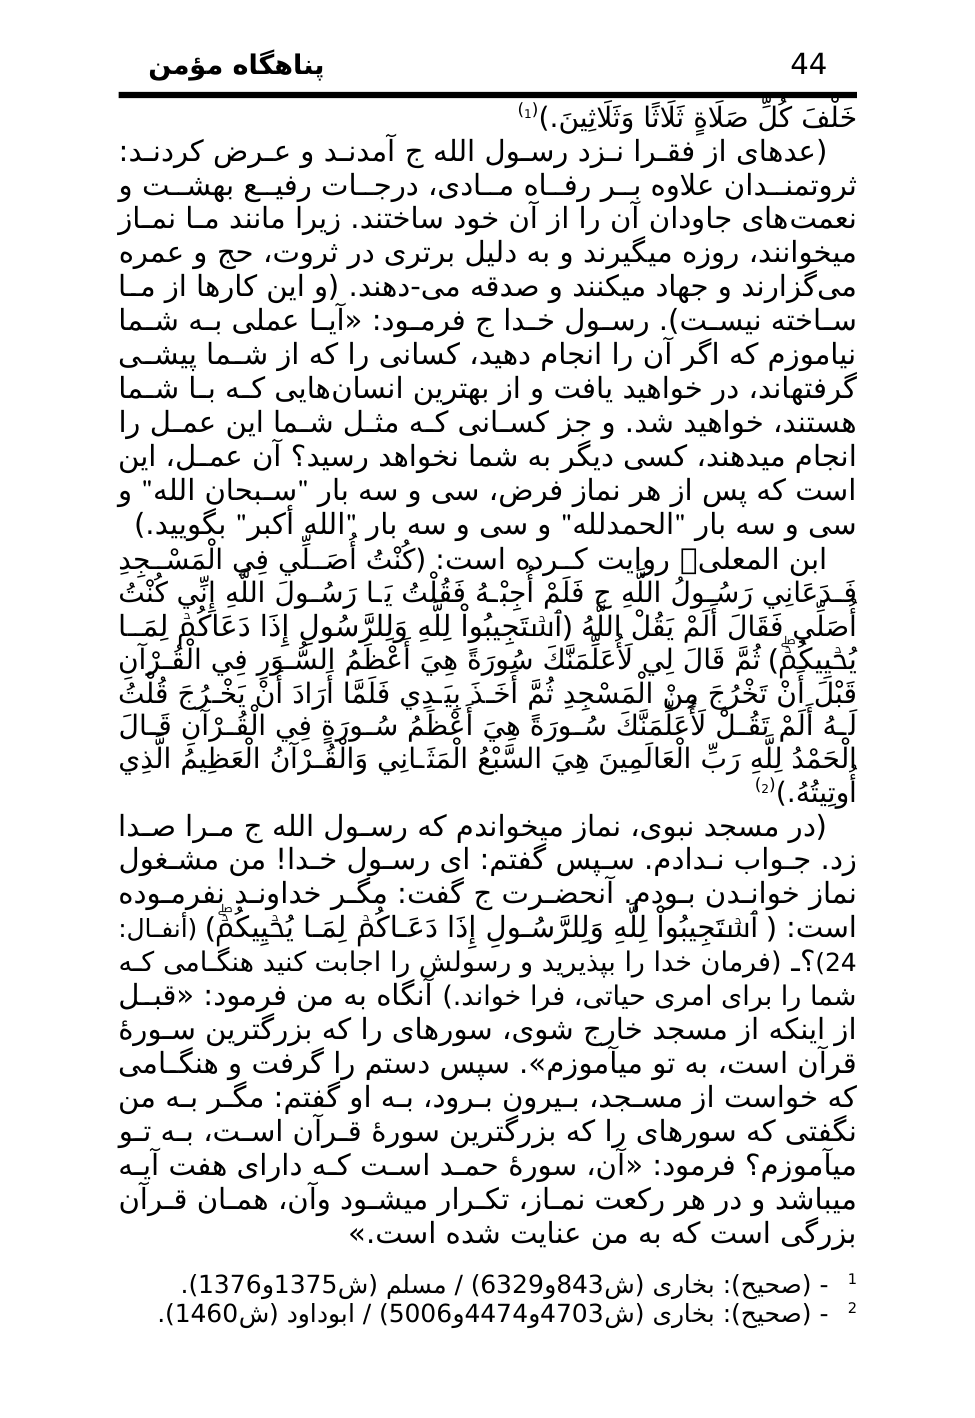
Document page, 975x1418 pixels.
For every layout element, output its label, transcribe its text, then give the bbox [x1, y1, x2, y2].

text (در مسجد نبوی، نماز میخواندم که رسول الله ج مرا صدا زد. جواب ندادم. سپس گفتم: ای رسول خدا! من مشغول نماز خواندن بودم. آنحضرت ج گفت: مگر خداوند نفرموده است: ﴿ٱسۡتَجِيبُواْ لِلَّهِ وَلِلرَّسُولِ إِذَا دَعَاكُمۡ لِمَا يُحۡيِيكُمۡۖ﴾ (أنفال: 24)؟ (فرمان خدا را بپذیرید و رسولش را اجابت کنید هنگامی که شما را برای امری حیاتی، فرا خواند.) آنگاه به من فرمود: «قبل از اینکه از مسجد خارج شوی، سورهای را که بزرگترین سورۀ قرآن است، به تو میآموزم». سپس دستم را گرفت و هنگامی که خواست از مسجد، بیرون برود، به او گفتم: مگر به من نگفتی که سورهای را که بزرگترین سورۀ قرآن است، به تو میآموزم؟ فرمود: «آن، سورۀ حمد است که دارای هفت آیه میباشد و در هر رکعت نماز، تکرار میشود وآن، همان قرآن بزرگی است که به من عنایت شده است.» [118, 809, 857, 1250]
text (عدهای از فقرا نزد رسول الله ج آمدند و عرض کردند: ثروتمندان علاوه بر رفاه مادی، درجات رفیع بهشت و نعمت‌های جاودان آن را از آن خود ساختند. زیرا مانند ما نماز میخوانند، روزه میگیرند و به دلیل برتری در ثروت، حج و عمره می‌گزارند و جهاد میکنند و صدقه می-دهند. (و این کارها از ما ساخته نیست). رسول خدا ج فرمود: «آیا عملی به شما نیاموزم که اگر آن را انجام دهید، کسانی را که از شما پیشی گرفتهاند، در خواهید یافت و از بهترین انسان‌هایی که با شما هستند، خواهید شد. و جز کسانی که مثل شما این عمل را انجام میدهند، کسی دیگر به شما نخواهد رسید؟ آن عمل، این است که پس از هر نماز فرض، سی و سه بار "سبحان الله" و سی و سه بار "الحمدلله" و سی و سه بار "الله أکبر" بگویید.) [118, 134, 857, 542]
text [118, 100, 857, 134]
text ابن المعلی روایت کرده است: (كُنْتُ أُصَلِّي فِي الْمَسْجِدِ فَدَعَانِي رَسُولُ اللَّهِ ج فَلَمْ أُجِبْهُ فَقُلْتُ يَا رَسُولَ اللَّهِ إِنِّي كُنْتُ أُصَلِّي فَقَالَ أَلَمْ يَقُلْ اللَّهُ ﴿ٱسۡتَجِيبُواْ لِلَّهِ وَلِلرَّسُولِ إِذَا دَعَاكُمۡ لِمَا يُحۡيِيكُمۡۖ﴾ ثُمَّ قَالَ لِي لَأُعَلِّمَنَّكَ سُورَةً هِيَ أَعْظَمُ السُّوَرِ فِي الْقُرْآنِ قَبْلَ أَنْ تَخْرُجَ مِنْ الْمَسْجِدِ ثُمَّ أَخَذَ بِيَدِي فَلَمَّا أَرَادَ أَنْ يَخْرُجَ قُلْتُ لَهُ أَلَمْ تَقُلْ لَأُعَلِّمَنَّكَ سُورَةً هِيَ أَعْظَمُ سُورَةٍ فِي الْقُرْآنِ قَالَ الْحَمْدُ لِلَّهِ رَبِّ الْعَالَمِينَ هِيَ السَّبْعُ الْمَثَانِي وَالْقُرْآنُ الْعَظِيمُ الَّذِي أُوتِيتُهُ.)() [118, 542, 857, 809]
